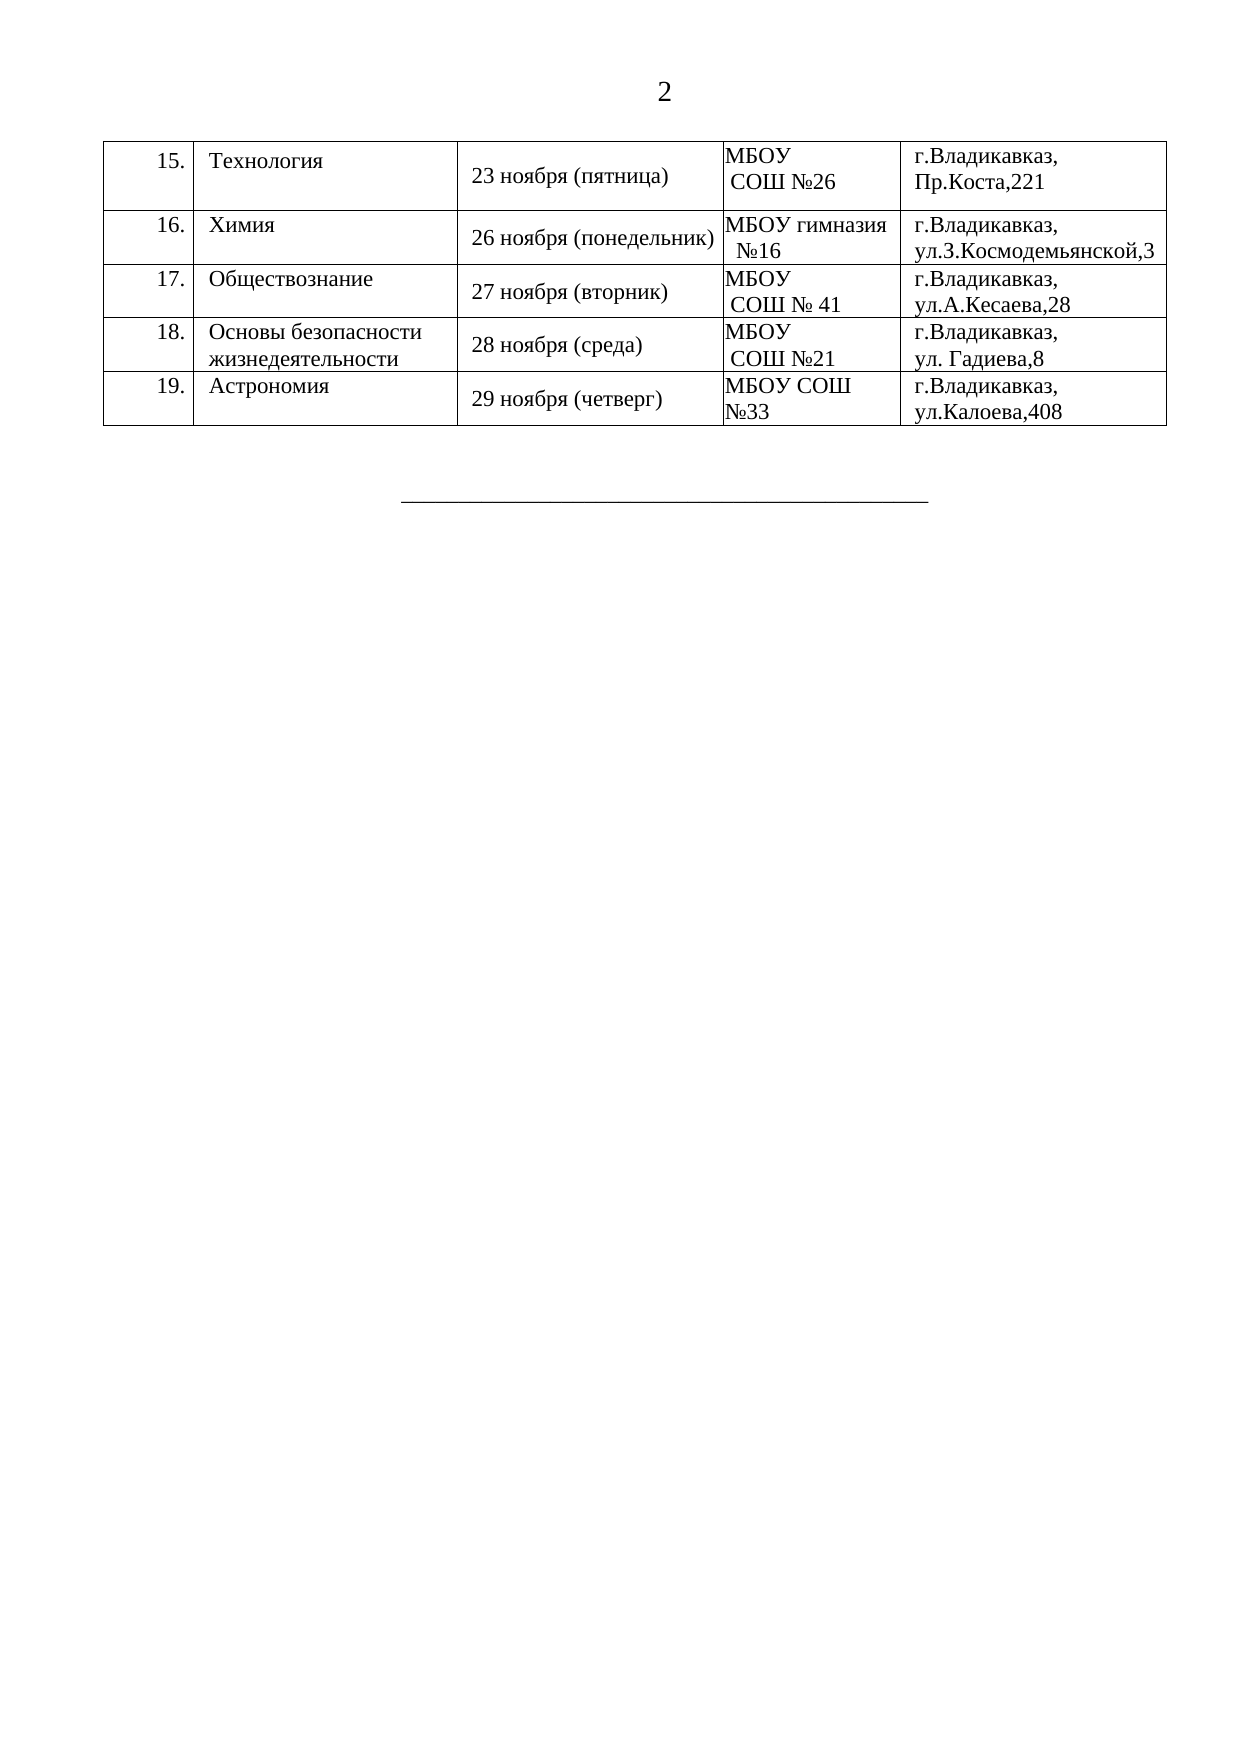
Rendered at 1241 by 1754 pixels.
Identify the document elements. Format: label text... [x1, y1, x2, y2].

table_cell МБОУ СОШ №21 [724, 318, 900, 371]
table_cell 28 ноября (среда) [458, 318, 723, 371]
table_cell [104, 211, 193, 263]
table_cell Химия [194, 211, 457, 263]
table_cell г.Владикавказ, ул.З.Космодемьянской,3 [901, 211, 1166, 263]
table_cell [104, 372, 193, 425]
table_cell 26 ноября (понедельник) [458, 211, 723, 263]
table_cell г.Владикавказ, ул.А.Кесаева,28 [901, 265, 1166, 317]
table_cell Основы безопасности жизнедеятельности [194, 318, 457, 371]
table_cell [104, 142, 193, 210]
table_cell 23 ноября (пятница) [458, 142, 723, 210]
table_cell [104, 318, 193, 371]
table_cell Обществознание [194, 265, 457, 317]
text ______________________________________________ [177, 478, 1152, 505]
table_cell г.Владикавказ, ул.Калоева,408 [901, 372, 1166, 425]
table_cell МБОУ СОШ №33 [724, 372, 900, 425]
table_cell г.Владикавказ, ул. Гадиева,8 [901, 318, 1166, 371]
table_cell Технология [194, 142, 457, 210]
table_cell 29 ноября (четверг) [458, 372, 723, 425]
table_cell МБОУ СОШ № 41 [724, 265, 900, 317]
table_cell 27 ноября (вторник) [458, 265, 723, 317]
table_cell Астрономия [194, 372, 457, 425]
table_cell г.Владикавказ, Пр.Коста,221 [901, 142, 1166, 210]
table_cell МБОУ СОШ №26 [724, 142, 900, 210]
table_cell [104, 265, 193, 317]
table_cell МБОУ гимназия №16 [724, 211, 900, 263]
